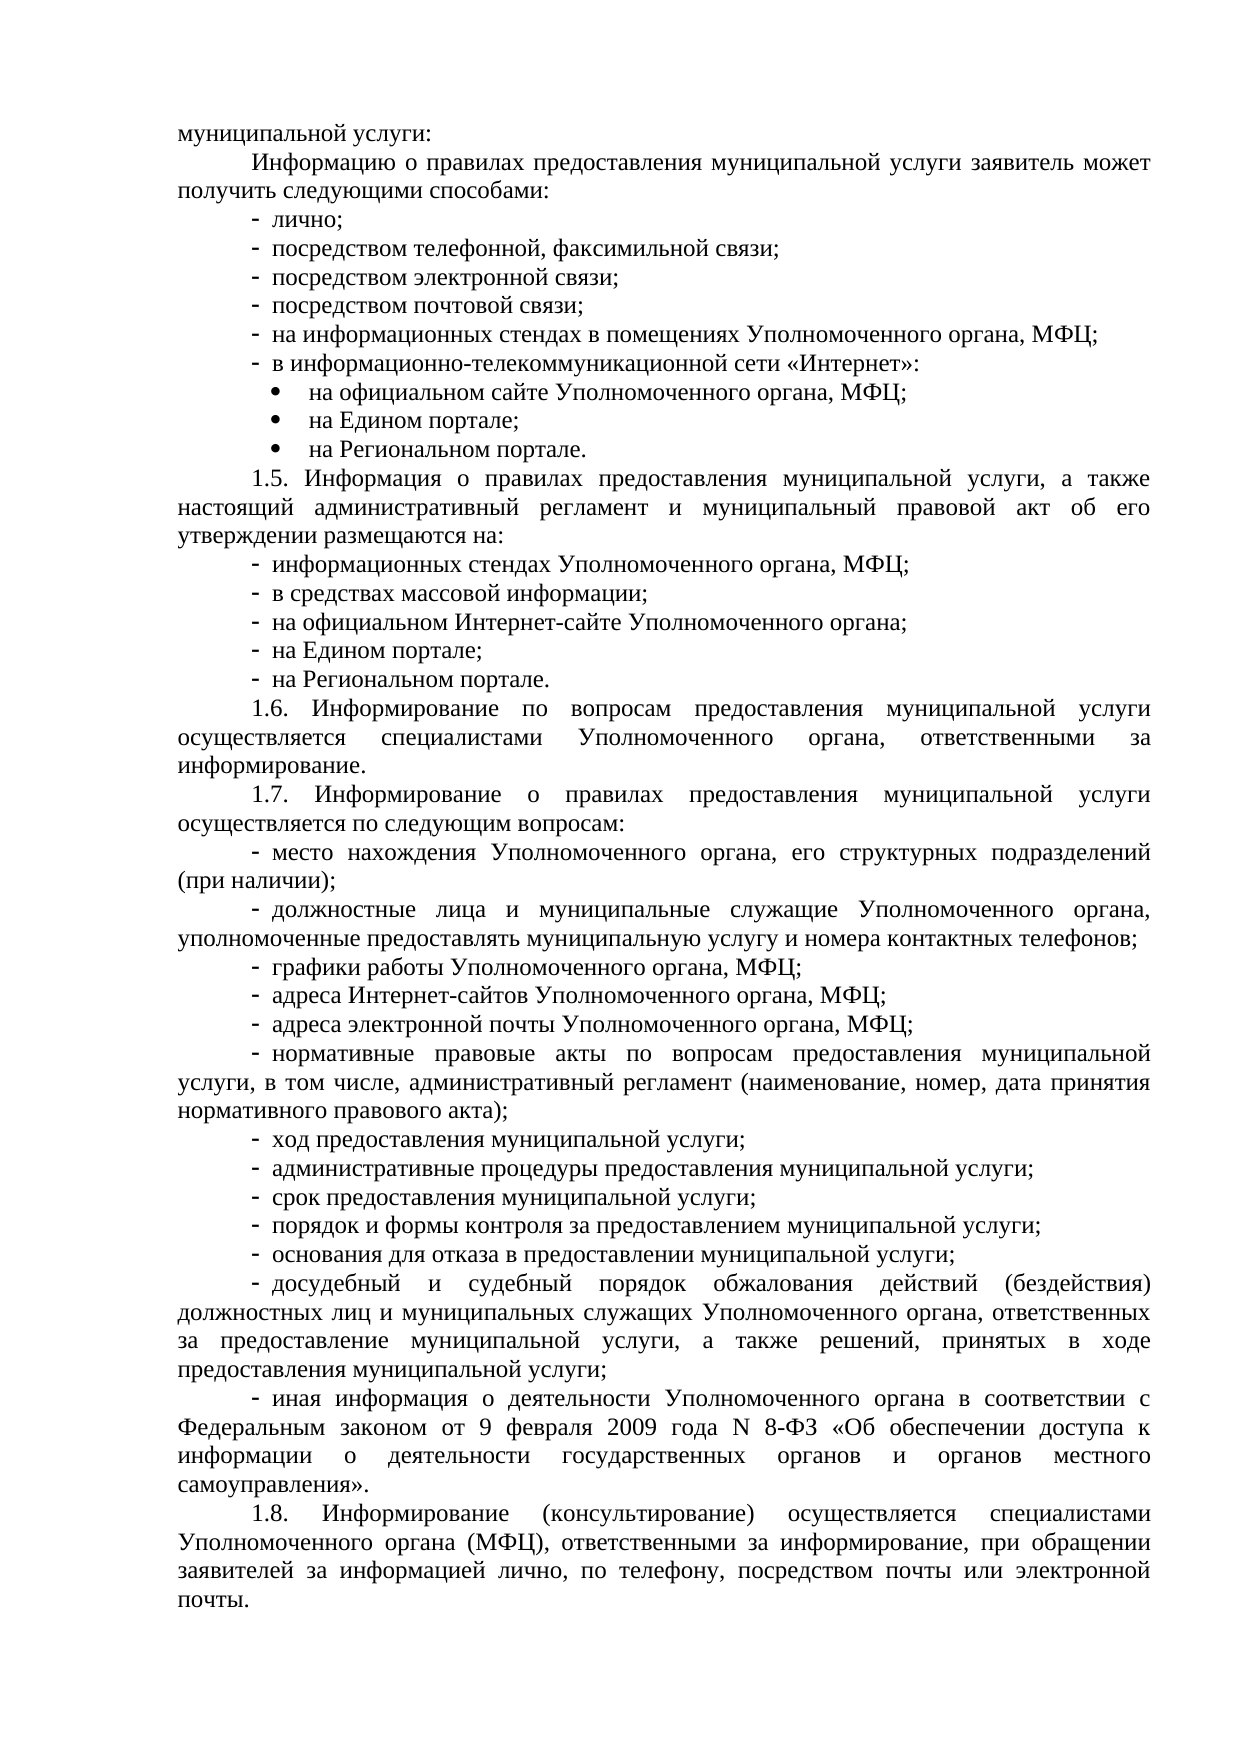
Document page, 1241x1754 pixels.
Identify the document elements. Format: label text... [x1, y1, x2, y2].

list в средствах массовой информации; [177, 578, 1152, 607]
list адреса электронной почты Уполномоченного органа, МФЦ; [177, 1009, 1152, 1038]
list на Региональном портале. [271, 434, 1152, 463]
list досудебный и судебный порядок обжалования действий (бездействия) должностных лиц и муниципальных служащих Уполномоченного органа, ответственных за предоставление муниципальной услуги, а также решений, принятых в ходе предоставления муниципальной услуги; [177, 1268, 1152, 1383]
list на Едином портале; [177, 636, 1152, 664]
text 1.6. Информирование по вопросам предоставления муниципальной услуги осуществляется специалистами Уполномоченного органа, ответственными за информирование. [177, 693, 1152, 779]
list основания для отказа в предоставлении муниципальной услуги; [177, 1239, 1152, 1268]
text 1.8. Информирование (консультирование) осуществляется специалистами Уполномоченного органа (МФЦ), ответственными за информирование, при обращении заявителей за информацией лично, по телефону, посредством почты или электронной почты. [177, 1498, 1152, 1613]
list административные процедуры предоставления муниципальной услуги; [177, 1153, 1152, 1182]
list должностные лица и муниципальные служащие Уполномоченного органа, уполномоченные предоставлять муниципальную услугу и номера контактных телефонов; [177, 894, 1152, 952]
list посредством электронной связи; [177, 262, 1152, 291]
list срок предоставления муниципальной услуги; [177, 1182, 1152, 1211]
list иная информация о деятельности Уполномоченного органа в соответствии с Федеральным законом от 9 февраля 2009 года N 8-ФЗ «Об обеспечении доступа к информации о деятельности государственных органов и органов местного самоуправления». [177, 1383, 1152, 1498]
text 1.7. Информирование о правилах предоставления муниципальной услуги осуществляется по следующим вопросам: [177, 779, 1152, 837]
list нормативные правовые акты по вопросам предоставления муниципальной услуги, в том числе, административный регламент (наименование, номер, дата принятия нормативного правового акта); [177, 1038, 1152, 1124]
list на информационных стендах в помещениях Уполномоченного органа, МФЦ; [177, 319, 1152, 348]
text Информацию о правилах предоставления муниципальной услуги заявитель может получить следующими способами: [177, 147, 1152, 204]
list на официальном сайте Уполномоченного органа, МФЦ; [271, 377, 1152, 406]
text 1.5. Информация о правилах предоставления муниципальной услуги, а также настоящий административный регламент и муниципальный правовой акт об его утверждении размещаются на: [177, 463, 1152, 549]
list ход предоставления муниципальной услуги; [177, 1124, 1152, 1153]
list информационных стендах Уполномоченного органа, МФЦ; [177, 549, 1152, 578]
list порядок и формы контроля за предоставлением муниципальной услуги; [177, 1211, 1152, 1239]
list лично; [177, 204, 1152, 233]
list адреса Интернет-сайтов Уполномоченного органа, МФЦ; [177, 981, 1152, 1009]
list на Едином портале; [271, 406, 1152, 434]
list посредством почтовой связи; [177, 291, 1152, 319]
list место нахождения Уполномоченного органа, его структурных подразделений (при наличии); [177, 837, 1152, 894]
list графики работы Уполномоченного органа, МФЦ; [177, 952, 1152, 981]
list на Региональном портале. [177, 664, 1152, 693]
list посредством телефонной, факсимильной связи; [177, 233, 1152, 262]
list на официальном Интернет-сайте Уполномоченного органа; [177, 607, 1152, 636]
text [177, 118, 1152, 147]
list в информационно-телекоммуникационной сети «Интернет»: [177, 348, 1152, 377]
